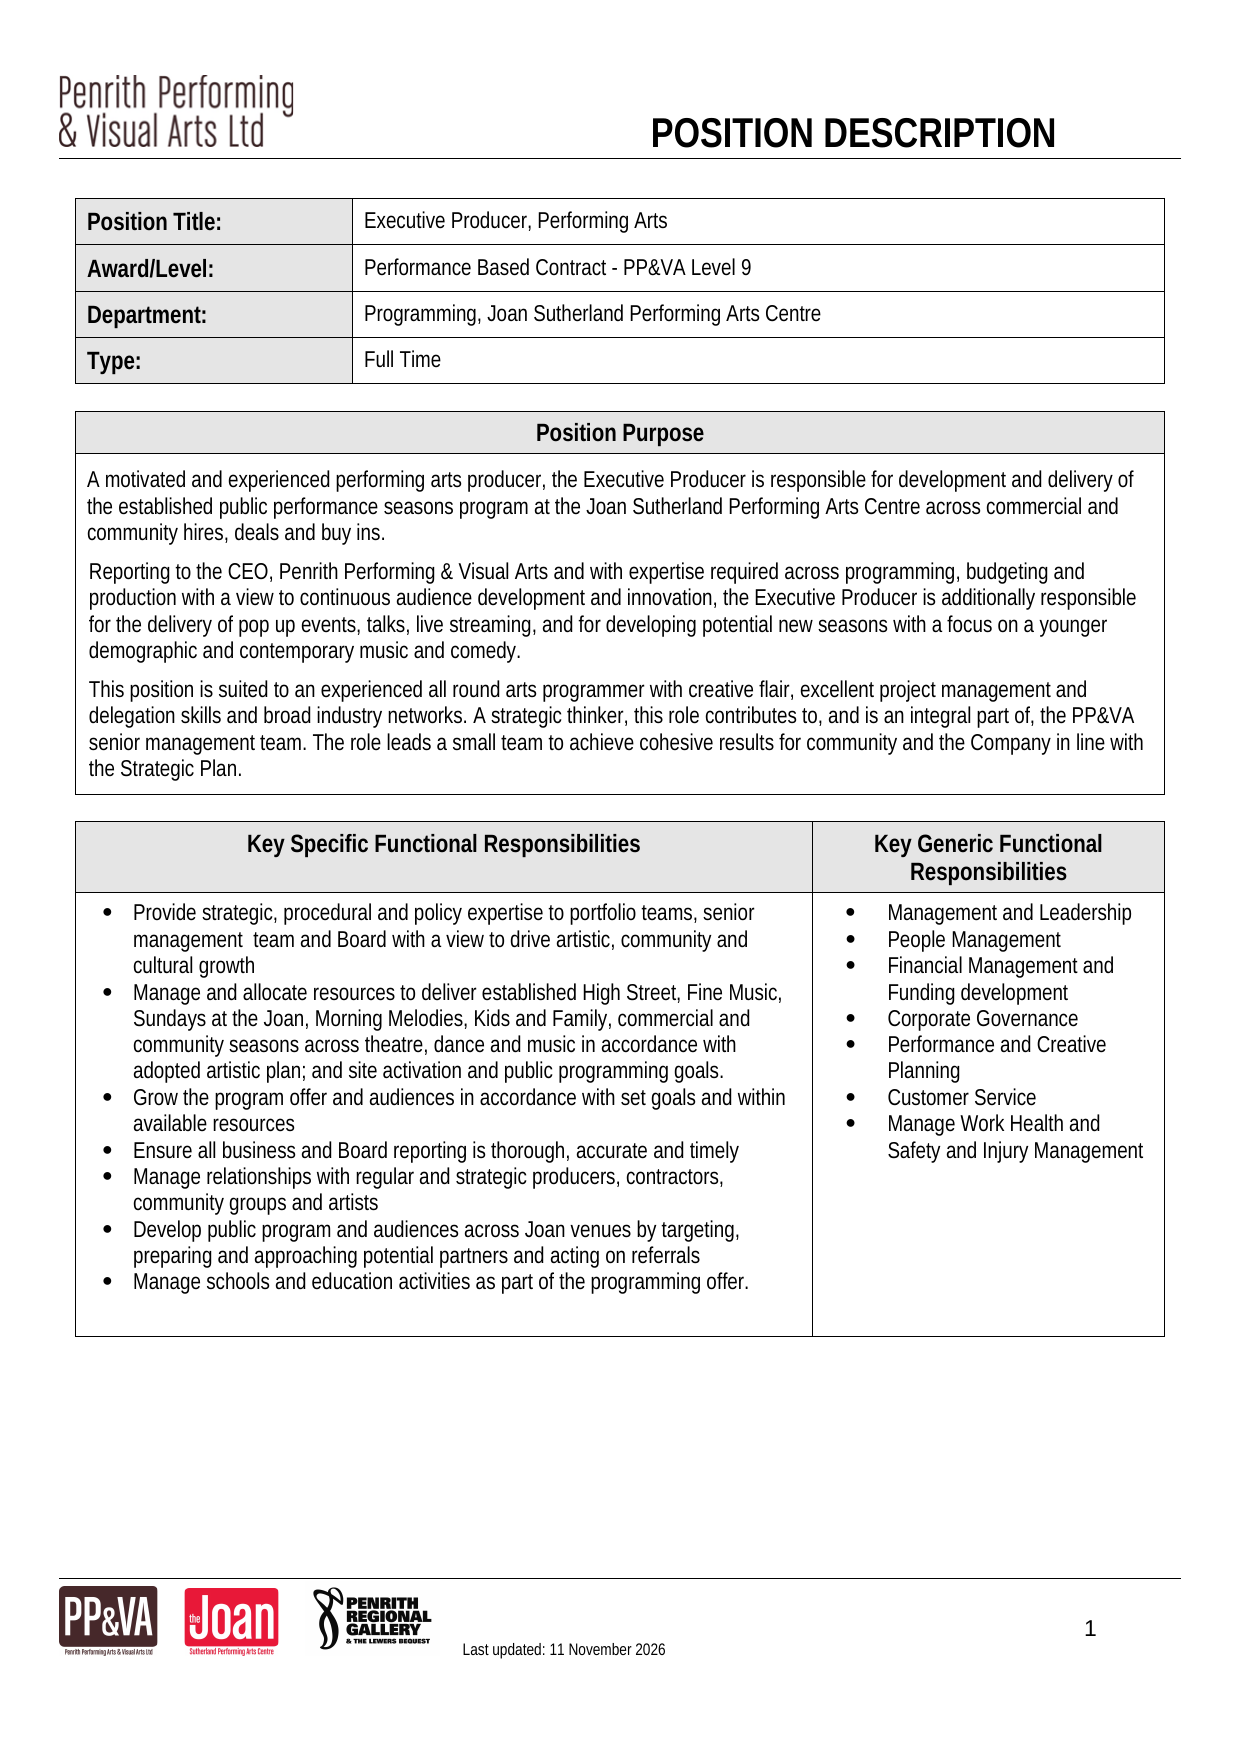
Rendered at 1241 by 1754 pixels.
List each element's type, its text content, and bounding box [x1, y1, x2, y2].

picture [59, 75, 294, 147]
picture [59, 1586, 158, 1656]
table_cell Department: [76, 292, 352, 337]
table_cell Provide strategic, procedural and policy expertise to portfolio teams, senior management team and Board with a view to drive artistic, community and cultural growth Manage and allocate resources to deliver established High Street, Fine Music, Sundays at the Joan, Morning Melodies, Kids and Family, commercial and community seasons across theatre, dance and music in accordance with adopted artistic plan; and site activation and public programming goals. Grow the program offer and audiences in accordance with set goals and within available resources Ensure all business and Board reporting is thorough, accurate and timely Manage relationships with regular and strategic producers, contractors, community groups and artists Develop public program and audiences across Joan venues by targeting, preparing and approaching potential partners and acting on referrals Manage schools and education activities as part of the programming offer. [76, 893, 812, 1336]
table_header Executive Producer, Performing Arts [353, 199, 1164, 244]
table_cell Award/Level: [76, 245, 352, 291]
table_cell Programming, Joan Sutherland Performing Arts Centre [353, 292, 1164, 337]
table_header Key Specific Functional Responsibilities [76, 822, 812, 892]
table_cell Full Time [353, 338, 1164, 383]
picture [305, 1581, 440, 1656]
table_cell Management and Leadership People Management Financial Management and Funding development Corporate Governance Performance and Creative Planning Customer Service Manage Work Health and Safety and Injury Management [813, 893, 1164, 1336]
table_header Key Generic Functional Responsibilities [813, 822, 1164, 892]
table_cell A motivated and experienced performing arts producer, the Executive Producer is responsible for development and delivery of the established public performance seasons program at the Joan Sutherland Performing Arts Centre across commercial and community hires, deals and buy ins. Reporting to the CEO, Penrith Performing & Visual Arts and with expertise required across programming, budgeting and production with a view to continuous audience development and innovation, the Executive Producer is additionally responsible for the delivery of pop up events, talks, live streaming, and for developing potential new seasons with a focus on a younger demographic and contemporary music and comedy. This position is suited to an experienced all round arts programmer with creative flair, excellent project management and delegation skills and broad industry networks. A strategic thinker, this role contributes to, and is an integral part of, the PP&VA senior management team. The role leads a small team to achieve cohesive results for community and the Company in line with the Strategic Plan. [76, 454, 1164, 794]
table_header Position Title: [76, 199, 352, 244]
table_cell Type: [76, 338, 352, 383]
picture [184, 1588, 279, 1656]
table_header Position Purpose [76, 412, 1164, 453]
table_cell Performance Based Contract - PP&VA Level 9 [353, 245, 1164, 291]
